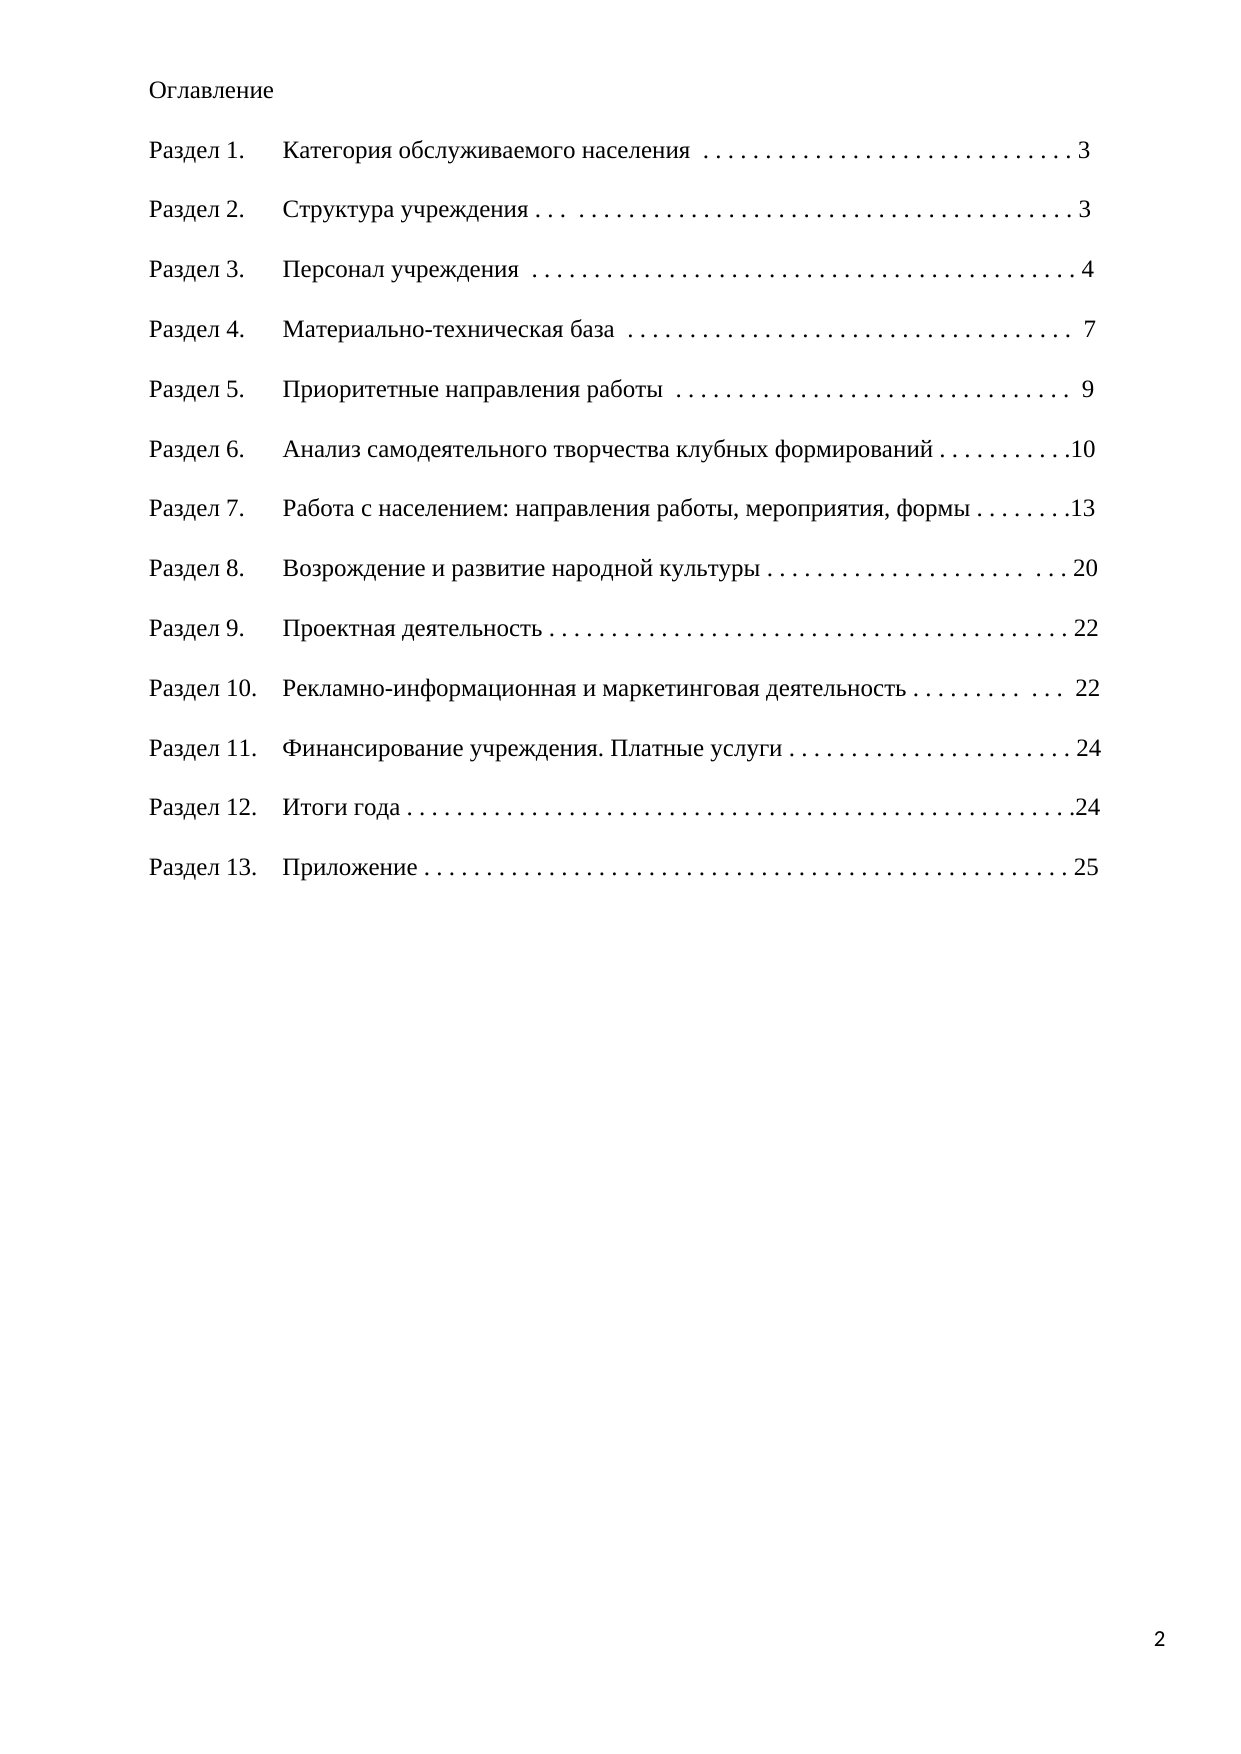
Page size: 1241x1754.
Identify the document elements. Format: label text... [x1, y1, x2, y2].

text Раздел 13. Приложение . . . . . . . . . . . . . . . . . . . . . . . . . . . . . . . . . . . . . . . . . . . . . . . . . . . . 25 [149, 852, 1165, 881]
text Раздел 7. Работа с населением: направления работы, мероприятия, формы . . . . . . . .13 [149, 493, 1165, 522]
text Раздел 8. Возрождение и развитие народной культуры . . . . . . . . . . . . . . . . . . . . . . . . 20 [149, 553, 1165, 582]
text Оглавление [134, 75, 1165, 104]
text Раздел 9. Проектная деятельность . . . . . . . . . . . . . . . . . . . . . . . . . . . . . . . . . . . . . . . . . . 22 [149, 613, 1165, 642]
text Раздел 5. Приоритетные направления работы . . . . . . . . . . . . . . . . . . . . . . . . . . . . . . . . 9 [149, 374, 1165, 403]
text Раздел 10. Рекламно-информационная и маркетинговая деятельность . . . . . . . . . . . . 22 [149, 673, 1165, 702]
text Раздел 11. Финансирование учреждения. Платные услуги . . . . . . . . . . . . . . . . . . . . . . . 24 [149, 733, 1165, 761]
text Раздел 2. Структура учреждения . . . . . . . . . . . . . . . . . . . . . . . . . . . . . . . . . . . . . . . . . . . 3 [149, 194, 1165, 223]
text Раздел 3. Персонал учреждения . . . . . . . . . . . . . . . . . . . . . . . . . . . . . . . . . . . . . . . . . . . . 4 [149, 254, 1165, 283]
text Раздел 12. Итоги года . . . . . . . . . . . . . . . . . . . . . . . . . . . . . . . . . . . . . . . . . . . . . . . . . . . . . .24 [149, 792, 1165, 821]
text Раздел 1. Категория обслуживаемого населения . . . . . . . . . . . . . . . . . . . . . . . . . . . . . . 3 [149, 135, 1165, 163]
text Раздел 4. Материально-техническая база . . . . . . . . . . . . . . . . . . . . . . . . . . . . . . . . . . . . 7 [149, 314, 1165, 343]
text Раздел 6. Анализ самодеятельного творчества клубных формирований . . . . . . . . . . .10 [149, 434, 1165, 462]
